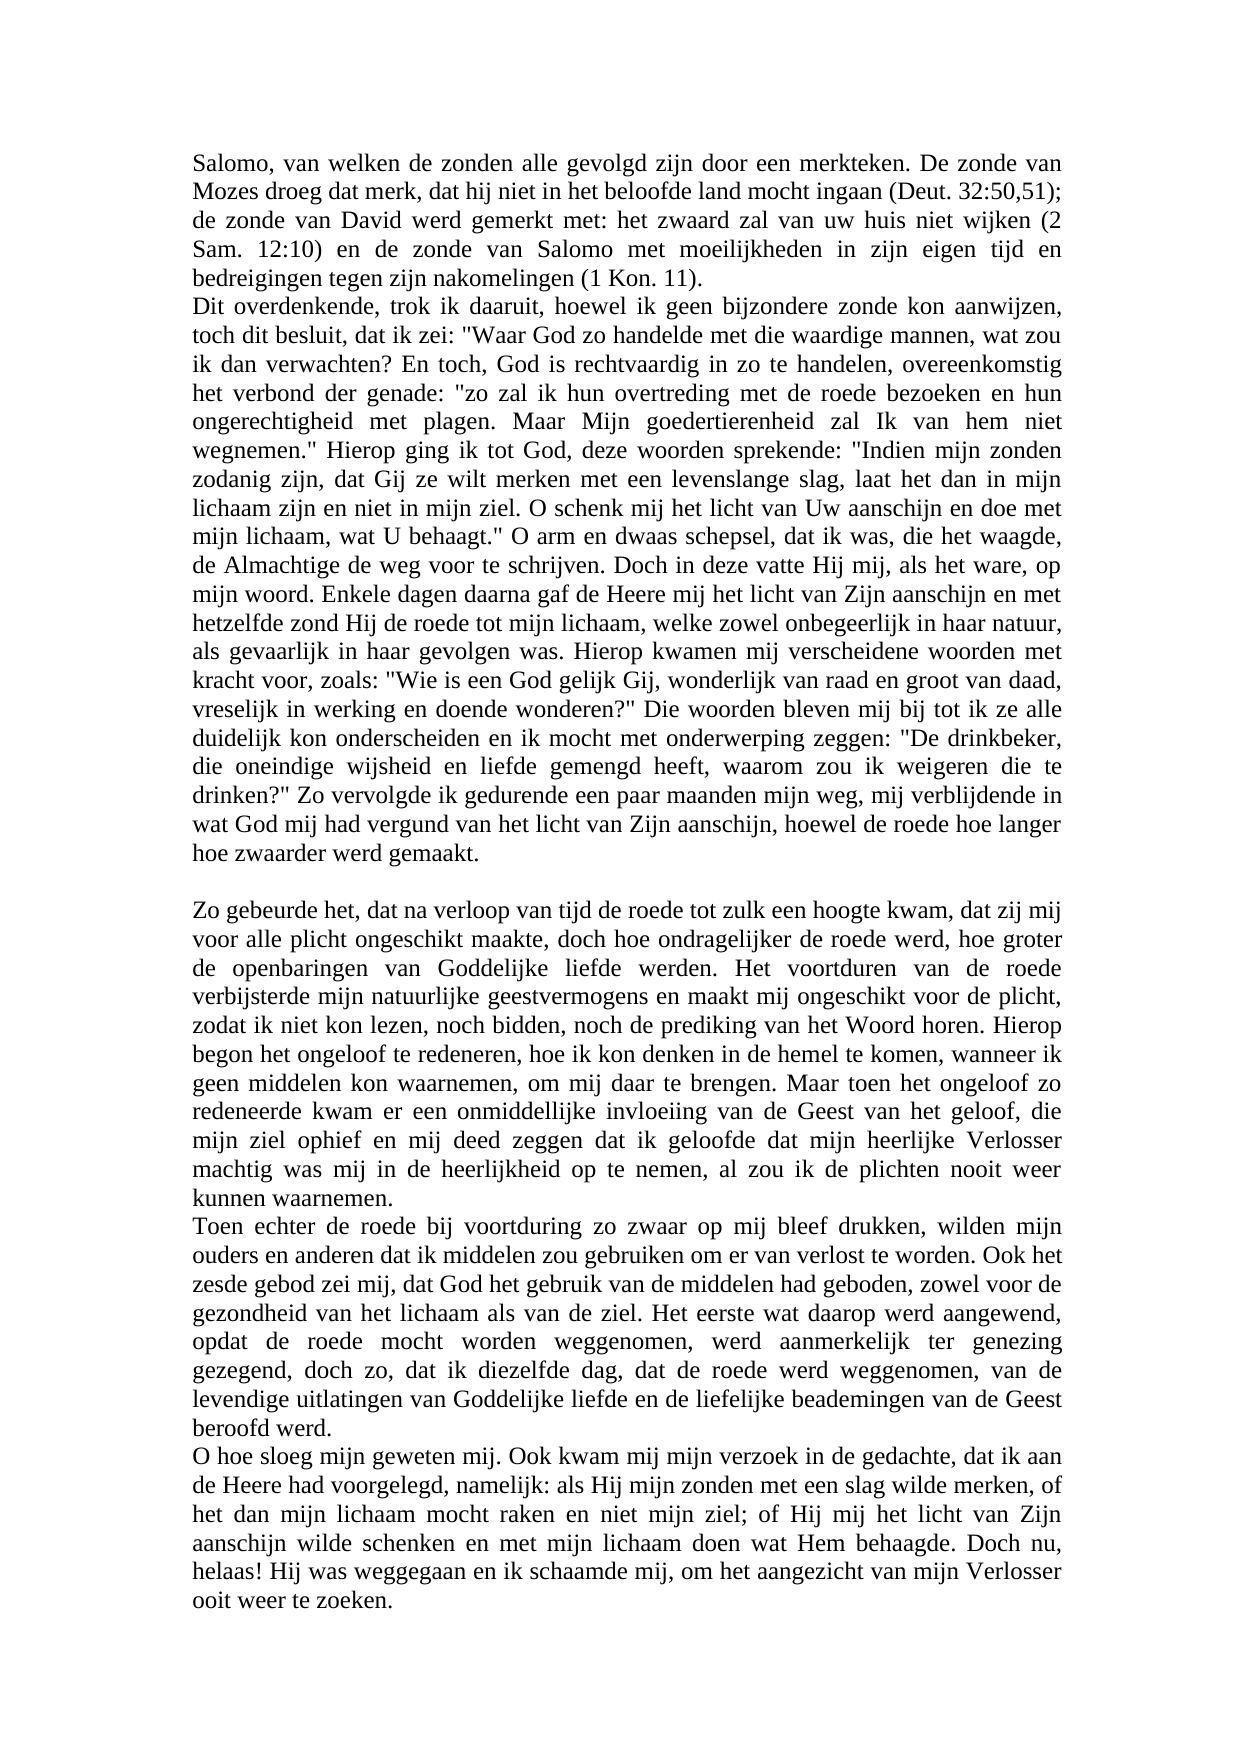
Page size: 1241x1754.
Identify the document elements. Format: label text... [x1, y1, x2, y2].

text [192, 148, 1063, 291]
text O hoe sloeg mijn geweten mij. Ook kwam mij mijn verzoek in de gedachte, dat ik aan de Heere had voorgelegd, namelijk: als Hij mijn zonden met een slag wilde merken, of het dan mijn lichaam mocht raken en niet mijn ziel; of Hij mij het licht van Zijn aanschijn wilde schenken en met mijn lichaam doen wat Hem behaagde. Doch nu, helaas! Hij was weggegaan en ik schaamde mij, om het aangezicht van mijn Verlosser ooit weer te zoeken. [192, 1441, 1063, 1614]
text Dit overdenkende, trok ik daaruit, hoewel ik geen bijzondere zonde kon aanwijzen, toch dit besluit, dat ik zei: "Waar God zo handelde met die waardige mannen, wat zou ik dan verwachten? En toch, God is rechtvaardig in zo te handelen, overeenkomstig het verbond der genade: "zo zal ik hun overtreding met de roede bezoeken en hun ongerechtigheid met plagen. Maar Mijn goedertierenheid zal Ik van hem niet wegnemen." Hierop ging ik tot God, deze woorden sprekende: "Indien mijn zonden zodanig zijn, dat Gij ze wilt merken met een levenslange slag, laat het dan in mijn lichaam zijn en niet in mijn ziel. O schenk mij het licht van Uw aanschijn en doe met mijn lichaam, wat U behaagt." O arm en dwaas schepsel, dat ik was, die het waagde, de Almachtige de weg voor te schrijven. Doch in deze vatte Hij mij, als het ware, op mijn woord. Enkele dagen daarna gaf de Heere mij het licht van Zijn aanschijn en met hetzelfde zond Hij de roede tot mijn lichaam, welke zowel onbegeerlijk in haar natuur, als gevaarlijk in haar gevolgen was. Hierop kwamen mij verscheidene woorden met kracht voor, zoals: "Wie is een God gelijk Gij, wonderlijk van raad en groot van daad, vreselijk in werking en doende wonderen?" Die woorden bleven mij bij tot ik ze alle duidelijk kon onderscheiden en ik mocht met onderwerping zeggen: "De drinkbeker, die oneindige wijsheid en liefde gemengd heeft, waarom zou ik weigeren die te drinken?" Zo vervolgde ik gedurende een paar maanden mijn weg, mij verblijdende in wat God mij had vergund van het licht van Zijn aanschijn, hoewel de roede hoe langer hoe zwaarder werd gemaakt. [192, 291, 1063, 866]
text Toen echter de roede bij voortduring zo zwaar op mij bleef drukken, wilden mijn ouders en anderen dat ik middelen zou gebruiken om er van verlost te worden. Ook het zesde gebod zei mij, dat God het gebruik van de middelen had geboden, zowel voor de gezondheid van het lichaam als van de ziel. Het eerste wat daarop werd aangewend, opdat de roede mocht worden weggenomen, werd aanmerkelijk ter genezing gezegend, doch zo, dat ik diezelfde dag, dat de roede werd weggenomen, van de levendige uitlatingen van Goddelijke liefde en de liefelijke beademingen van de Geest beroofd werd. [192, 1211, 1063, 1441]
text Zo gebeurde het, dat na verloop van tijd de roede tot zulk een hoogte kwam, dat zij mij voor alle plicht ongeschikt maakte, doch hoe ondragelijker de roede werd, hoe groter de openbaringen van Goddelijke liefde werden. Het voortduren van de roede verbijsterde mijn natuurlijke geestvermogens en maakt mij ongeschikt voor de plicht, zodat ik niet kon lezen, noch bidden, noch de prediking van het Woord horen. Hierop begon het ongeloof te redeneren, hoe ik kon denken in de hemel te komen, wanneer ik geen middelen kon waarnemen, om mij daar te brengen. Maar toen het ongeloof zo redeneerde kwam er een onmiddellijke invloeiing van de Geest van het geloof, die mijn ziel ophief en mij deed zeggen dat ik geloofde dat mijn heerlijke Verlosser machtig was mij in de heerlijkheid op te nemen, al zou ik de plichten nooit weer kunnen waarnemen. [192, 895, 1063, 1211]
